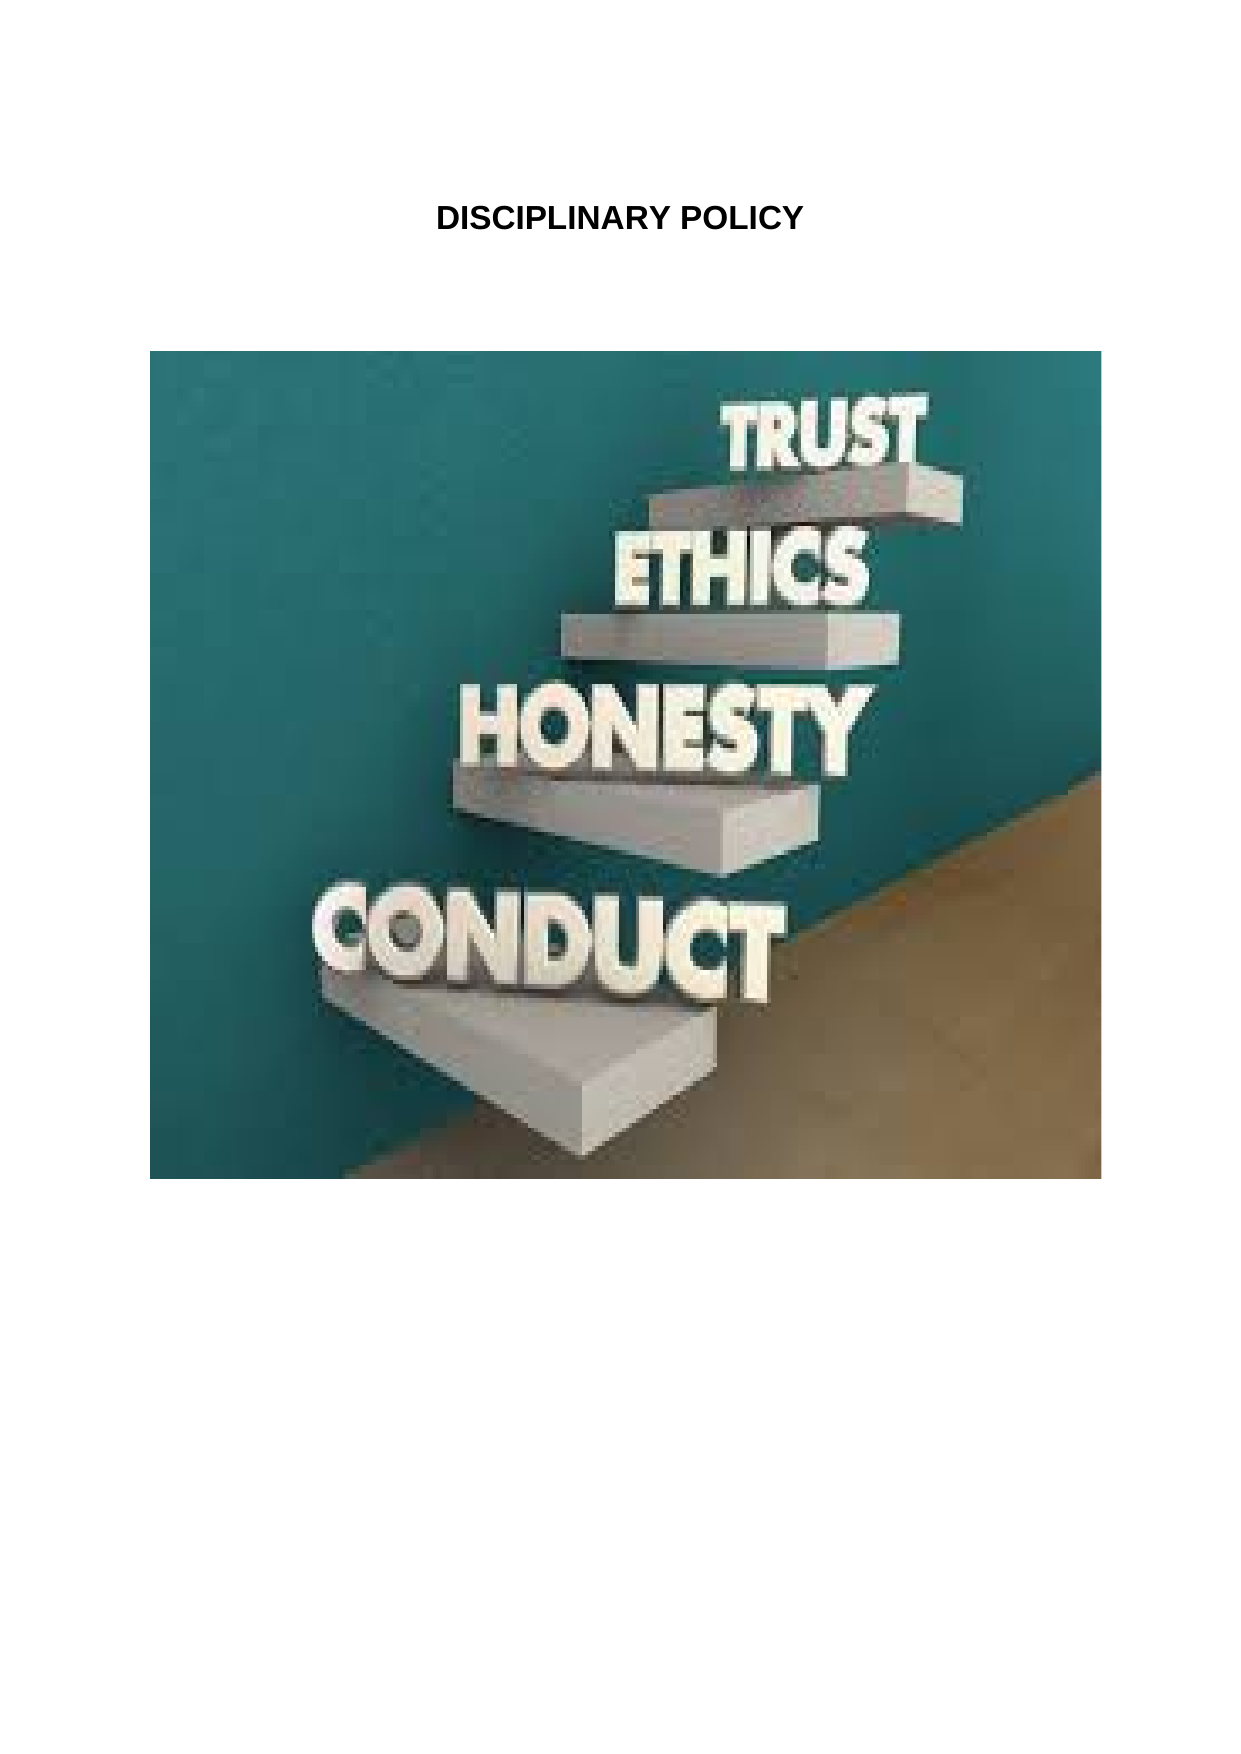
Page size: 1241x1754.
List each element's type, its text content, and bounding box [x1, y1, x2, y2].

text DISCIPLINARY POLICY [150, 198, 1090, 236]
picture [150, 351, 1102, 1179]
